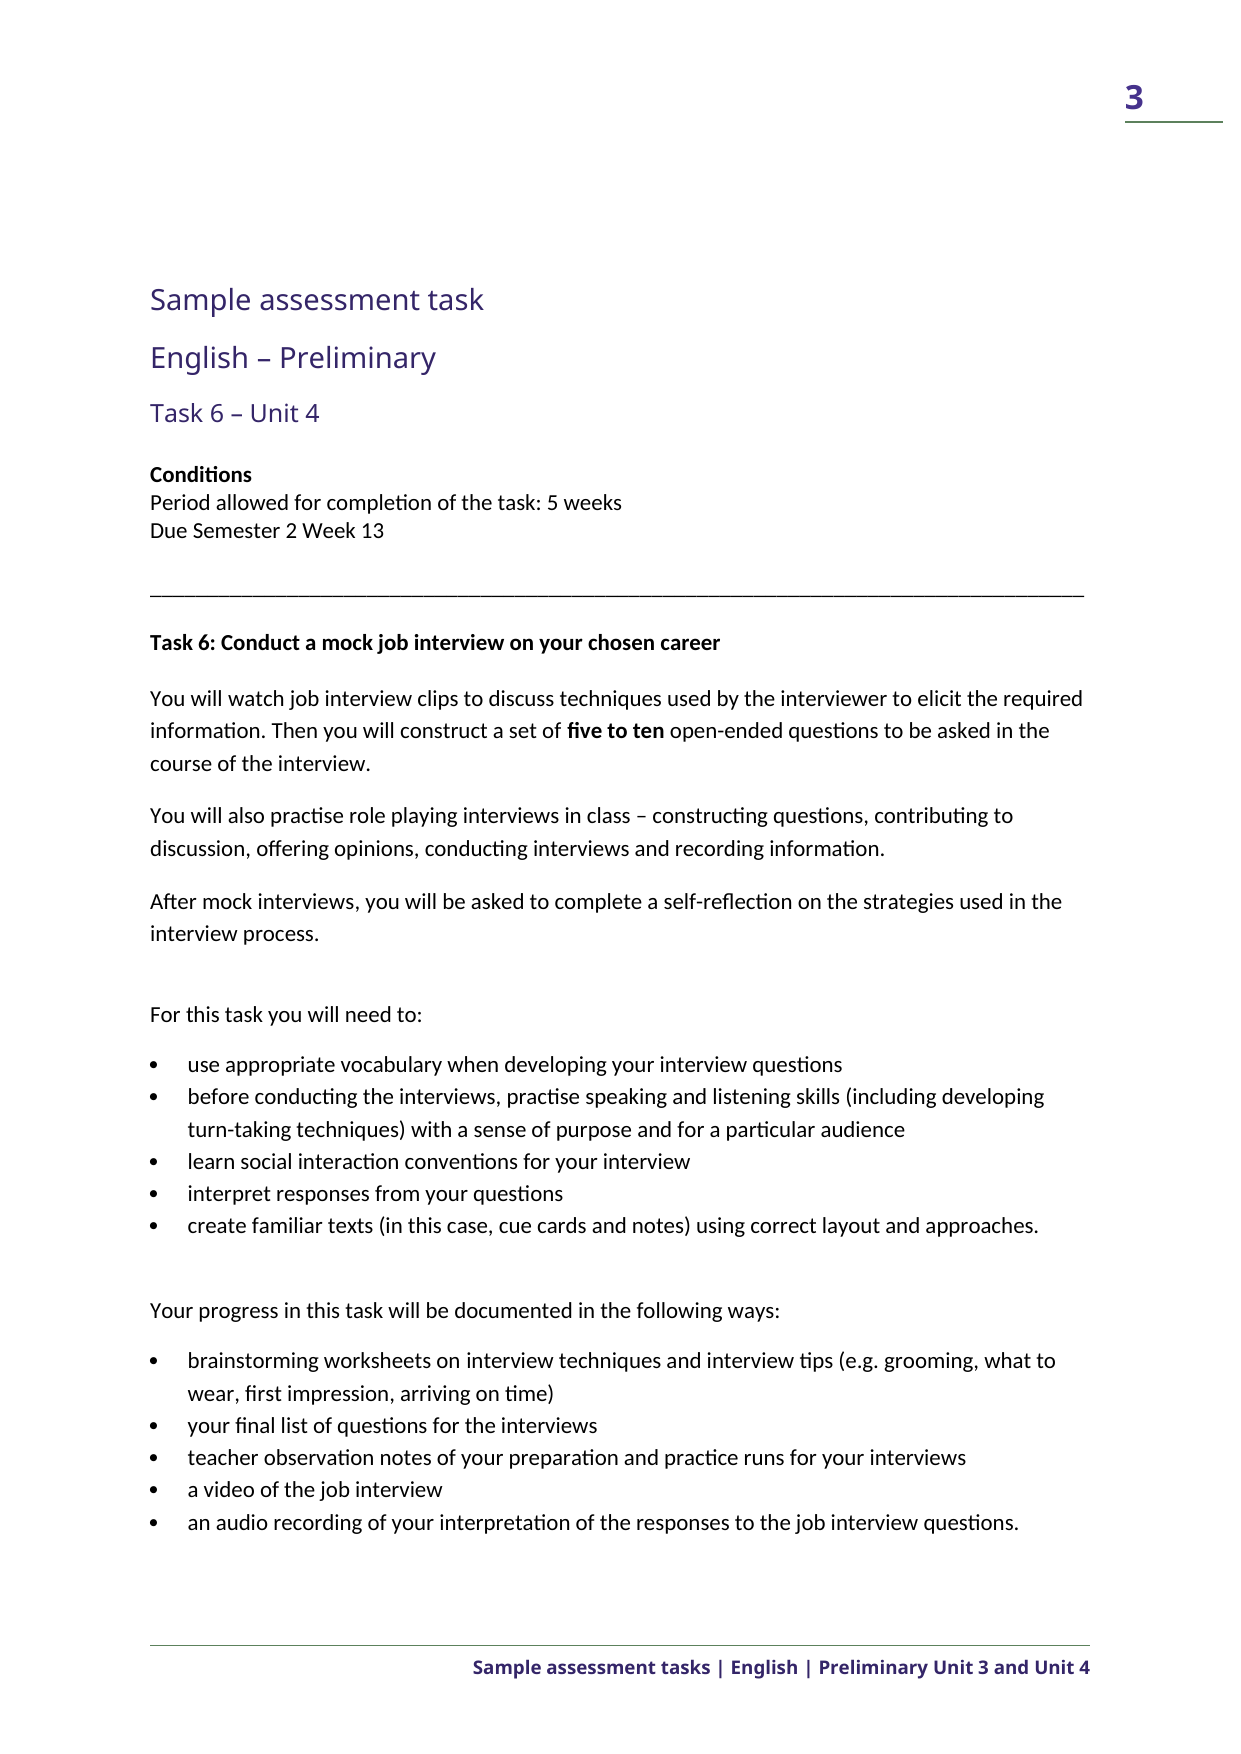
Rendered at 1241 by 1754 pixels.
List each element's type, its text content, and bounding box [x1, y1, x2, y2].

list before conducting the interviews, practise speaking and listening skills (including developing turn-taking techniques) with a sense of purpose and for a particular audience [150, 1082, 1090, 1143]
text Due Semester 2 Week 13 [150, 516, 1093, 544]
list interpret responses from your questions [150, 1179, 1090, 1207]
list your final list of questions for the interviews [150, 1411, 1090, 1439]
text __________________________________________________________________________________ [150, 572, 1093, 600]
subtitle Task 6 – Unit 4 [150, 396, 1090, 430]
text Your progress in this task will be documented in the following ways: [150, 1296, 1090, 1324]
list an audio recording of your interpretation of the responses to the job interview questions. [150, 1508, 1090, 1536]
text Period allowed for completion of the task: 5 weeks [150, 488, 1093, 516]
list learn social interaction conventions for your interview [150, 1147, 1090, 1175]
subtitle English – Preliminary [150, 338, 1090, 377]
subtitle Sample assessment task [150, 280, 1090, 319]
list teacher observation notes of your preparation and practice runs for your interviews [150, 1443, 1090, 1471]
list a video of the job interview [150, 1475, 1090, 1503]
list create familiar texts (in this case, cue cards and notes) using correct layout and approaches. [150, 1211, 1090, 1239]
text Conditions [150, 460, 1093, 488]
list brainstorming worksheets on interview techniques and interview tips (e.g. grooming, what to wear, first impression, arriving on time) [150, 1347, 1090, 1407]
text After mock interviews, you will be asked to complete a self-reflection on the strategies used in the interview process. [150, 887, 1090, 947]
text You will watch job interview clips to discuss techniques used by the interviewer to elicit the required information. Then you will construct a set of five to ten open-ended questions to be asked in the course of the interview. [150, 684, 1090, 777]
list use appropriate vocabulary when developing your interview questions [150, 1050, 1090, 1078]
text Task 6: Conduct a mock job interview on your chosen career [150, 628, 1093, 656]
text For this task you will need to: [150, 1000, 1090, 1028]
text You will also practise role playing interviews in class – constructing questions, contributing to discussion, offering opinions, conducting interviews and recording information. [150, 802, 1090, 862]
